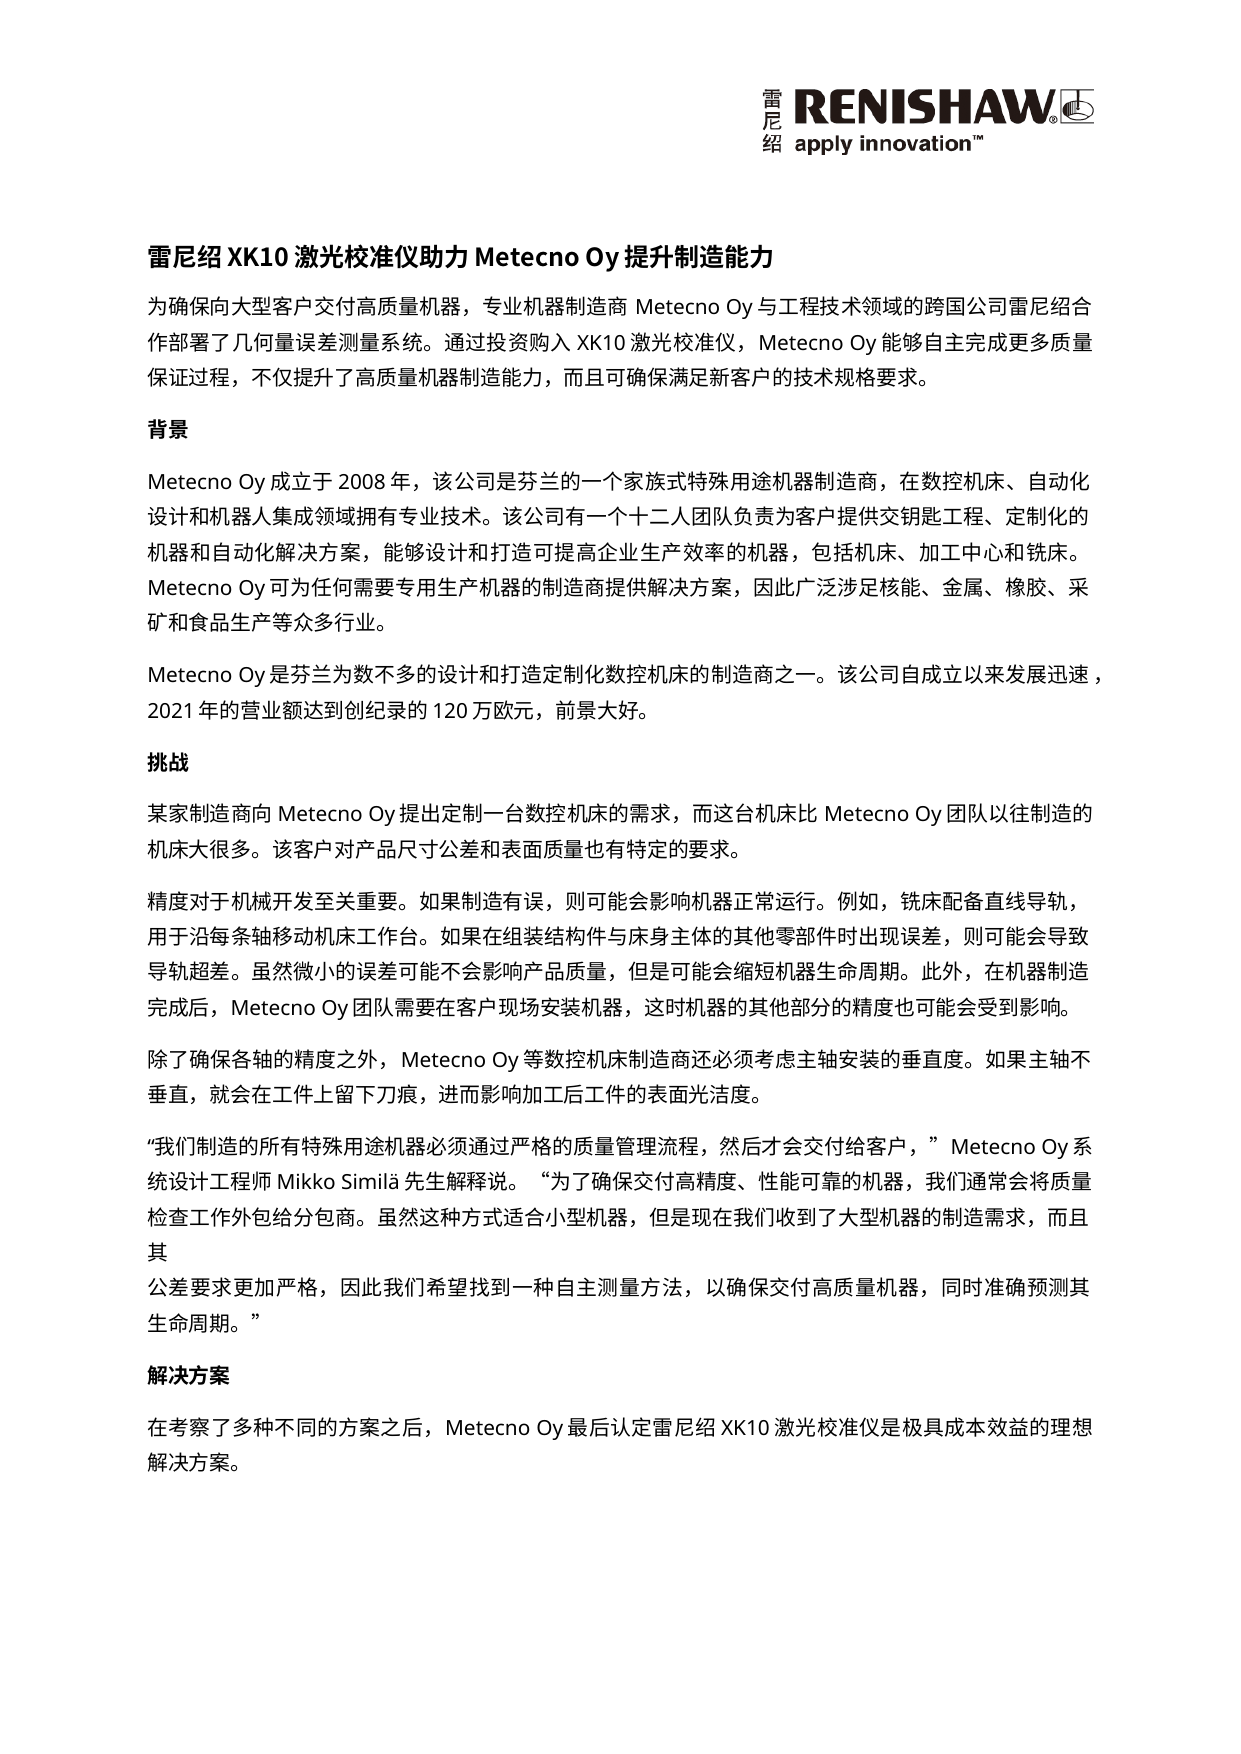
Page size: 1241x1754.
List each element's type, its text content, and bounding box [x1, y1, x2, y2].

text 背景 [147, 413, 1093, 443]
text 雷尼绍XK10激光校准仪助力Metecno Oy提升制造能力 [147, 238, 1093, 274]
text 解决方案 [147, 1359, 1093, 1389]
picture [762, 89, 1094, 155]
text “我们制造的所有特殊用途机器必须通过严格的质量管理流程，然后才会交付给客户，”Metecno Oy系统设计工程师Mikko Similä先生解释说。“为了确保交付高精度、性能可靠的机器，我们通常会将质量检查工作外包给分包商。虽然这种方式适合小型机器，但是现在我们收到了大型机器的制造需求，而且其 公差要求更加严格，因此我们希望找到一种自主测量方法，以确保交付高质量机器，同时准确预测其 生命周期。” [147, 1130, 1093, 1337]
text 某家制造商向Metecno Oy提出定制一台数控机床的需求，而这台机床比Metecno Oy团队以往制造的 机床大很多。该客户对产品尺寸公差和表面质量也有特定的要求。 [147, 798, 1093, 863]
text 精度对于机械开发至关重要。如果制造有误，则可能会影响机器正常运行。例如，铣床配备直线导轨，用于沿每条轴移动机床工作台。如果在组装结构件与床身主体的其他零部件时出现误差，则可能会导致导轨超差。虽然微小的误差可能不会影响产品质量，但是可能会缩短机器生命周期。此外，在机器制造完成后，Metecno Oy团队需要在客户现场安装机器，这时机器的其他部分的精度也可能会受到影响。 [147, 885, 1093, 1021]
text 除了确保各轴的精度之外，Metecno Oy等数控机床制造商还必须考虑主轴安装的垂直度。如果主轴不 垂直，就会在工件上留下刀痕，进而影响加工后工件的表面光洁度。 [147, 1043, 1093, 1108]
text Metecno Oy成立于2008年，该公司是芬兰的一个家族式特殊用途机器制造商，在数控机床、自动化 设计和机器人集成领域拥有专业技术。该公司有一个十二人团队负责为客户提供交钥匙工程、定制化的机器和自动化解决方案，能够设计和打造可提高企业生产效率的机器，包括机床、加工中心和铣床。 Metecno Oy可为任何需要专用生产机器的制造商提供解决方案，因此广泛涉足核能、金属、橡胶、采矿和食品生产等众多行业。 [147, 465, 1093, 637]
text Metecno Oy是芬兰为数不多的设计和打造定制化数控机床的制造商之一。该公司自成立以来发展迅速，2021年的营业额达到创纪录的120万欧元，前景大好。 [147, 658, 1093, 724]
text 挑战 [147, 746, 1093, 776]
text 在考察了多种不同的方案之后，Metecno Oy最后认定雷尼绍XK10激光校准仪是极具成本效益的理想 解决方案。 [147, 1411, 1093, 1476]
text 为确保向大型客户交付高质量机器，专业机器制造商Metecno Oy与工程技术领域的跨国公司雷尼绍合作部署了几何量误差测量系统。通过投资购入XK10激光校准仪，Metecno Oy能够自主完成更多质量保证过程，不仅提升了高质量机器制造能力，而且可确保满足新客户的技术规格要求。 [147, 291, 1093, 392]
